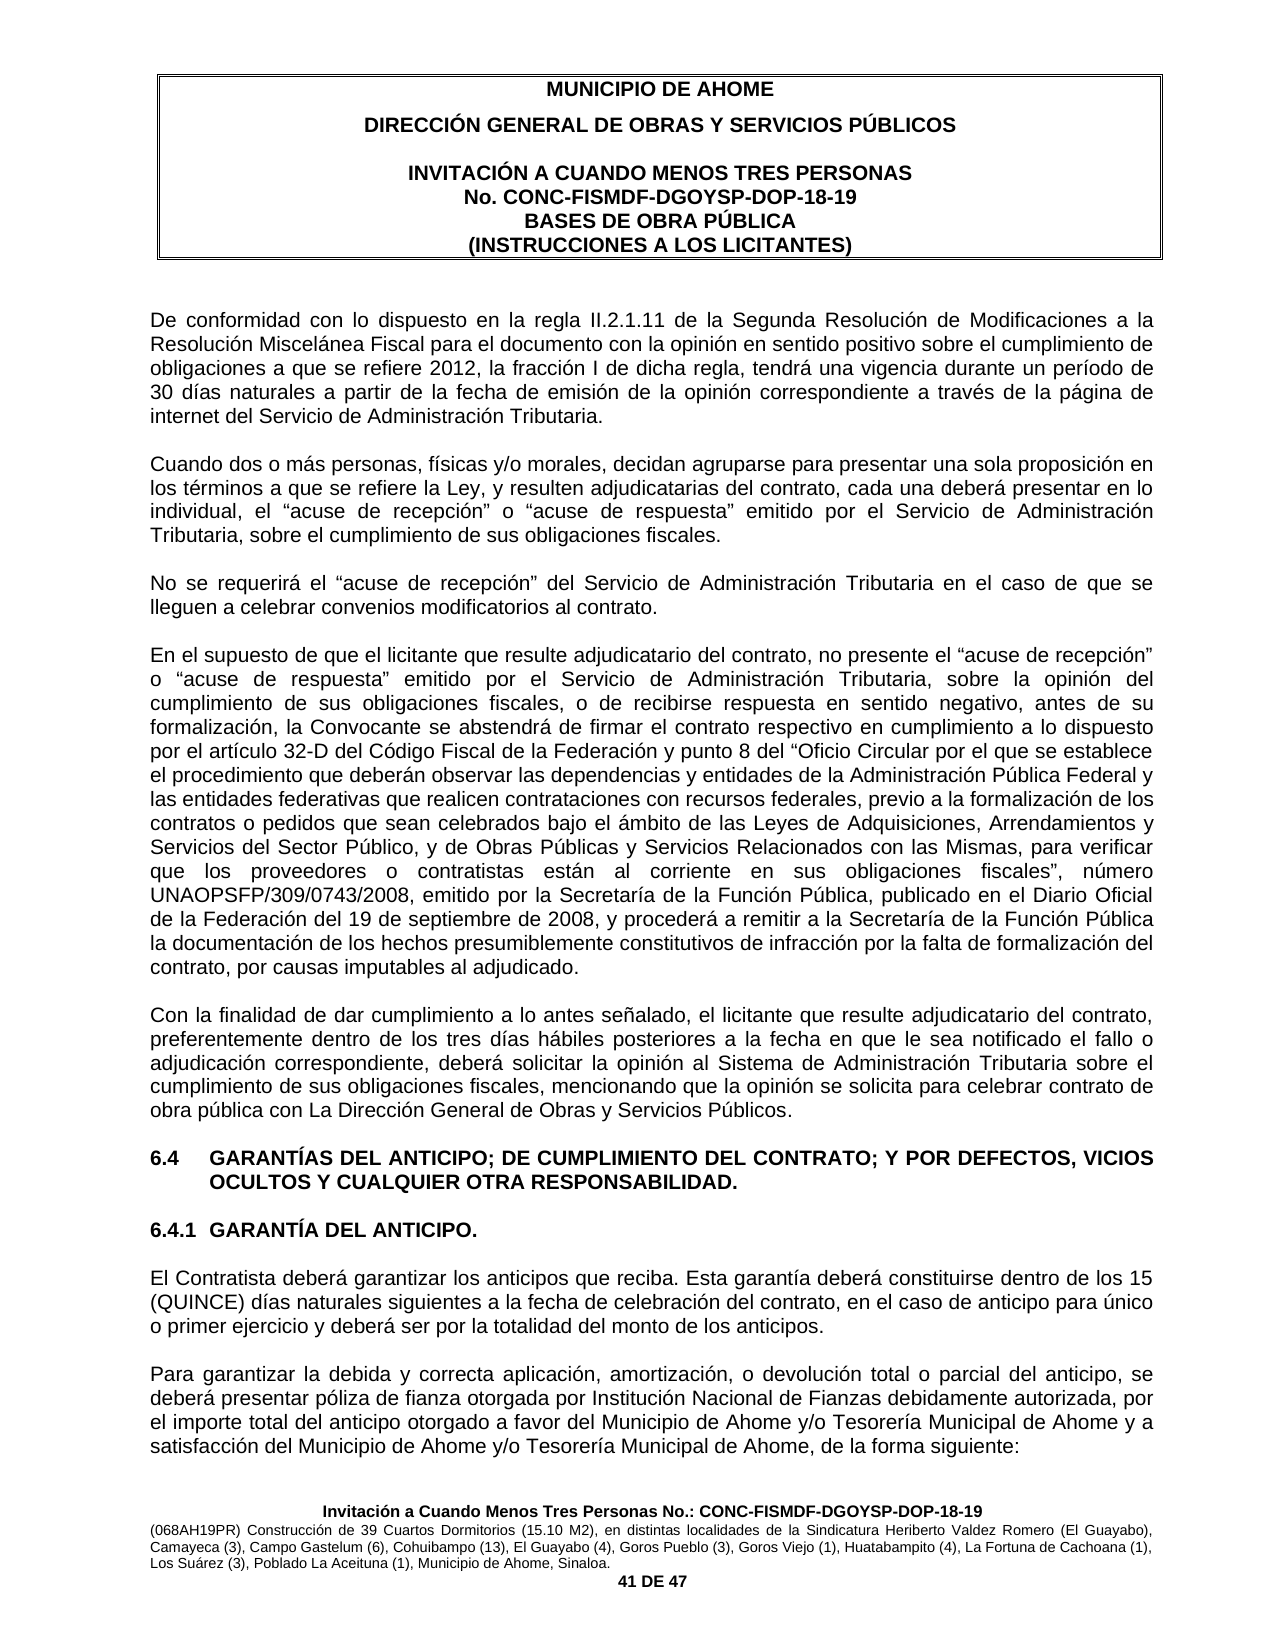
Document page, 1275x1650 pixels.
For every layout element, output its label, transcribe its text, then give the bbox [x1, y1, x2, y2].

text Con la finalidad de dar cumplimiento a lo antes señalado, el licitante que resulte adjudicatario del contrato, preferentemente dentro de los tres días hábiles posteriores a la fecha en que le sea notificado el fallo o adjudicación correspondiente, deberá solicitar la opinión al Sistema de Administración Tributaria sobre el cumplimiento de sus obligaciones fiscales, mencionando que la opinión se solicita para celebrar contrato de obra pública con La Dirección General de Obras y Servicios Públicos. [150, 1002, 1155, 1122]
text Para garantizar la debida y correcta aplicación, amortización, o devolución total o parcial del anticipo, se deberá presentar póliza de fianza otorgada por Institución Nacional de Fianzas debidamente autorizada, por el importe total del anticipo otorgado a favor del Municipio de Ahome y/o Tesorería Municipal de Ahome y a satisfacción del Municipio de Ahome y/o Tesorería Municipal de Ahome, de la forma siguiente: [150, 1362, 1155, 1458]
text Cuando dos o más personas, físicas y/o morales, decidan agruparse para presentar una sola proposición en los términos a que se refiere la Ley, y resulten adjudicatarias del contrato, cada una deberá presentar en lo individual, el “acuse de recepción” o “acuse de respuesta” emitido por el Servicio de Administración Tributaria, sobre el cumplimiento de sus obligaciones fiscales. [150, 451, 1155, 547]
text 6.4.1 GARANTÍA DEL ANTICIPO. [150, 1218, 1155, 1242]
text De conformidad con lo dispuesto en la regla II.2.1.11 de la Segunda Resolución de Modificaciones a la Resolución Miscelánea Fiscal para el documento con la opinión en sentido positivo sobre el cumplimiento de obligaciones a que se refiere 2012, la fracción I de dicha regla, tendrá una vigencia durante un período de 30 días naturales a partir de la fecha de emisión de la opinión correspondiente a través de la página de internet del Servicio de Administración Tributaria. [150, 308, 1155, 427]
text En el supuesto de que el licitante que resulte adjudicatario del contrato, no presente el “acuse de recepción” o “acuse de respuesta” emitido por el Servicio de Administración Tributaria, sobre la opinión del cumplimiento de sus obligaciones fiscales, o de recibirse respuesta en sentido negativo, antes de su formalización, la Convocante se abstendrá de firmar el contrato respectivo en cumplimiento a lo dispuesto por el artículo 32-D del Código Fiscal de la Federación y punto 8 del “Oficio Circular por el que se establece el procedimiento que deberán observar las dependencias y entidades de la Administración Pública Federal y las entidades federativas que realicen contrataciones con recursos federales, previo a la formalización de los contratos o pedidos que sean celebrados bajo el ámbito de las Leyes de Adquisiciones, Arrendamientos y Servicios del Sector Público, y de Obras Públicas y Servicios Relacionados con las Mismas, para verificar que los proveedores o contratistas están al corriente en sus obligaciones fiscales”, número UNAOPSFP/309/0743/2008, emitido por la Secretaría de la Función Pública, publicado en el Diario Oficial de la Federación del 19 de septiembre de 2008, y procederá a remitir a la Secretaría de la Función Pública la documentación de los hechos presumiblemente constitutivos de infracción por la falta de formalización del contrato, por causas imputables al adjudicado. [150, 643, 1155, 978]
text El Contratista deberá garantizar los anticipos que reciba. Esta garantía deberá constituirse dentro de los 15 (QUINCE) días naturales siguientes a la fecha de celebración del contrato, en el caso de anticipo para único o primer ejercicio y deberá ser por la totalidad del monto de los anticipos. [150, 1266, 1155, 1338]
text No se requerirá el “acuse de recepción” del Servicio de Administración Tributaria en el caso de que se lleguen a celebrar convenios modificatorios al contrato. [150, 571, 1155, 619]
text 6.4 GARANTÍAS DEL ANTICIPO; DE CUMPLIMIENTO DEL CONTRATO; Y POR DEFECTOS, VICIOS OCULTOS Y CUALQUIER OTRA RESPONSABILIDAD. [150, 1146, 1155, 1194]
